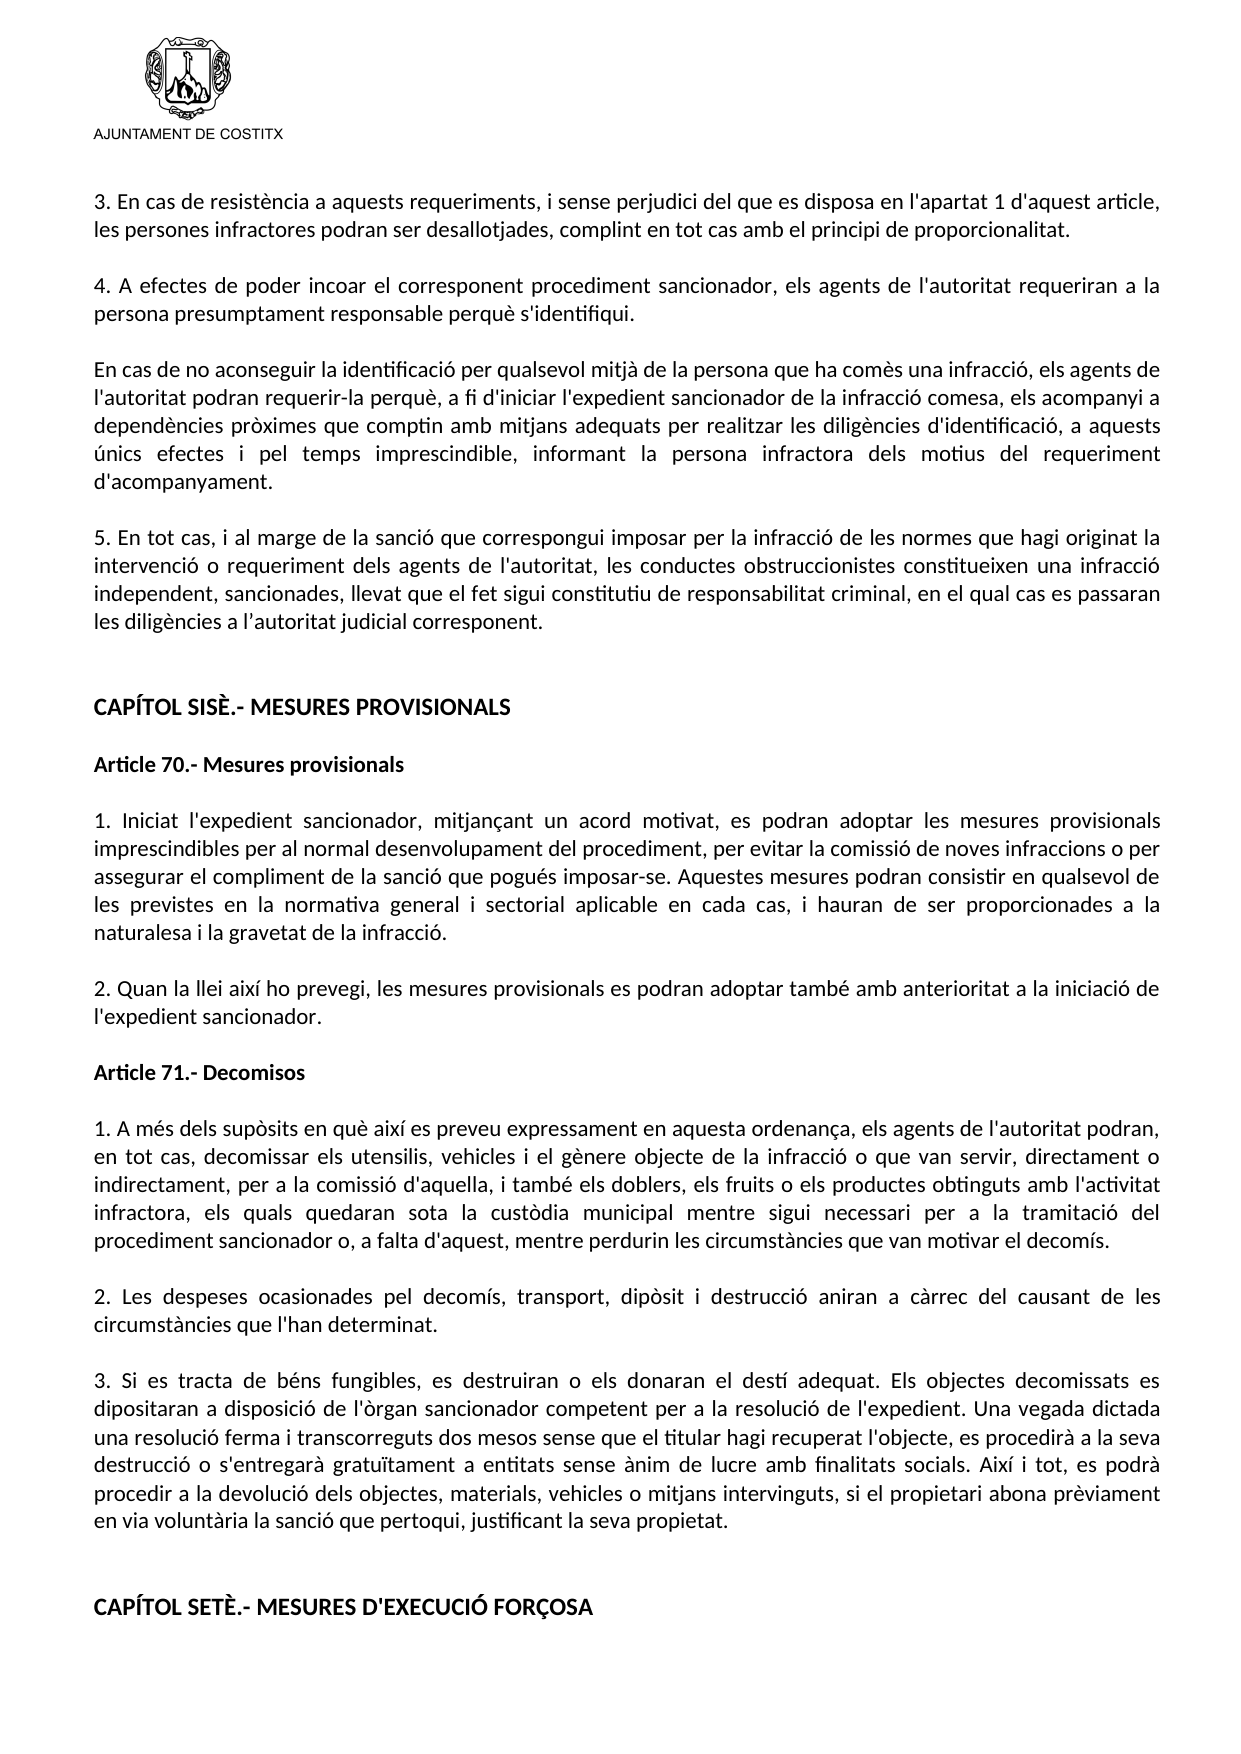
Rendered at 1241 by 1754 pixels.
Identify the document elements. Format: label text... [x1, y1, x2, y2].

text CAPÍTOL SETÈ.- MESURES D'EXECUCIÓ FORÇOSA [94, 1591, 1162, 1621]
text En cas de no aconseguir la identificació per qualsevol mitjà de la persona que ha comès una infracció, els agents de l'autoritat podran requerir-la perquè, a fi d'iniciar l'expedient sancionador de la infracció comesa, els acompanyi a dependències pròximes que comptin amb mitjans adequats per realitzar les diligències d'identificació, a aquests únics efectes i pel temps imprescindible, informant la persona infractora dels motius del requeriment d'acompanyament. [94, 355, 1162, 495]
text Article 70.- Mesures provisionals [94, 750, 1162, 778]
text 4. A efectes de poder incoar el corresponent procediment sancionador, els agents de l'autoritat requeriran a la persona presumptament responsable perquè s'identifiqui. [94, 271, 1162, 327]
text 3. Si es tracta de béns fungibles, es destruiran o els donaran el destí adequat. Els objectes decomissats es dipositaran a disposició de l'òrgan sancionador competent per a la resolució de l'expedient. Una vegada dictada una resolució ferma i transcorreguts dos mesos sense que el titular hagi recuperat l'objecte, es procedirà a la seva destrucció o s'entregarà gratuïtament a entitats sense ànim de lucre amb finalitats socials. Així i tot, es podrà procedir a la devolució dels objectes, materials, vehicles o mitjans intervinguts, si el propietari abona prèviament en via voluntària la sanció que pertoqui, justificant la seva propietat. [94, 1367, 1162, 1535]
text 1. A més dels supòsits en què així es preveu expressament en aquesta ordenança, els agents de l'autoritat podran, en tot cas, decomissar els utensilis, vehicles i el gènere objecte de la infracció o que van servir, directament o indirectament, per a la comissió d'aquella, i també els doblers, els fruits o els productes obtinguts amb l'activitat infractora, els quals quedaran sota la custòdia municipal mentre sigui necessari per a la tramitació del procediment sancionador o, a falta d'aquest, mentre perdurin les circumstàncies que van motivar el decomís. [94, 1114, 1162, 1254]
text 1. Iniciat l'expedient sancionador, mitjançant un acord motivat, es podran adoptar les mesures provisionals imprescindibles per al normal desenvolupament del procediment, per evitar la comissió de noves infraccions o per assegurar el compliment de la sanció que pogués imposar-se. Aquestes mesures podran consistir en qualsevol de les previstes en la normativa general i sectorial aplicable en cada cas, i hauran de ser proporcionades a la naturalesa i la gravetat de la infracció. [94, 806, 1162, 946]
picture [93, 37, 283, 144]
text 2. Quan la llei així ho prevegi, les mesures provisionals es podran adoptar també amb anterioritat a la iniciació de l'expedient sancionador. [94, 974, 1162, 1030]
text Article 71.- Decomisos [94, 1058, 1162, 1086]
text 5. En tot cas, i al marge de la sanció que correspongui imposar per la infracció de les normes que hagi originat la intervenció o requeriment dels agents de l'autoritat, les conductes obstruccionistes constitueixen una infracció independent, sancionades, llevat que el fet sigui constitutiu de responsabilitat criminal, en el qual cas es passaran les diligències a l’autoritat judicial corresponent. [94, 523, 1162, 636]
text 2. Les despeses ocasionades pel decomís, transport, dipòsit i destrucció aniran a càrrec del causant de les circumstàncies que l'han determinat. [94, 1282, 1162, 1338]
text 3. En cas de resistència a aquests requeriments, i sense perjudici del que es disposa en l'apartat 1 d'aquest article, les persones infractores podran ser desallotjades, complint en tot cas amb el principi de proporcionalitat. [94, 187, 1162, 243]
text CAPÍTOL SISÈ.- MESURES PROVISIONALS [94, 692, 1162, 722]
